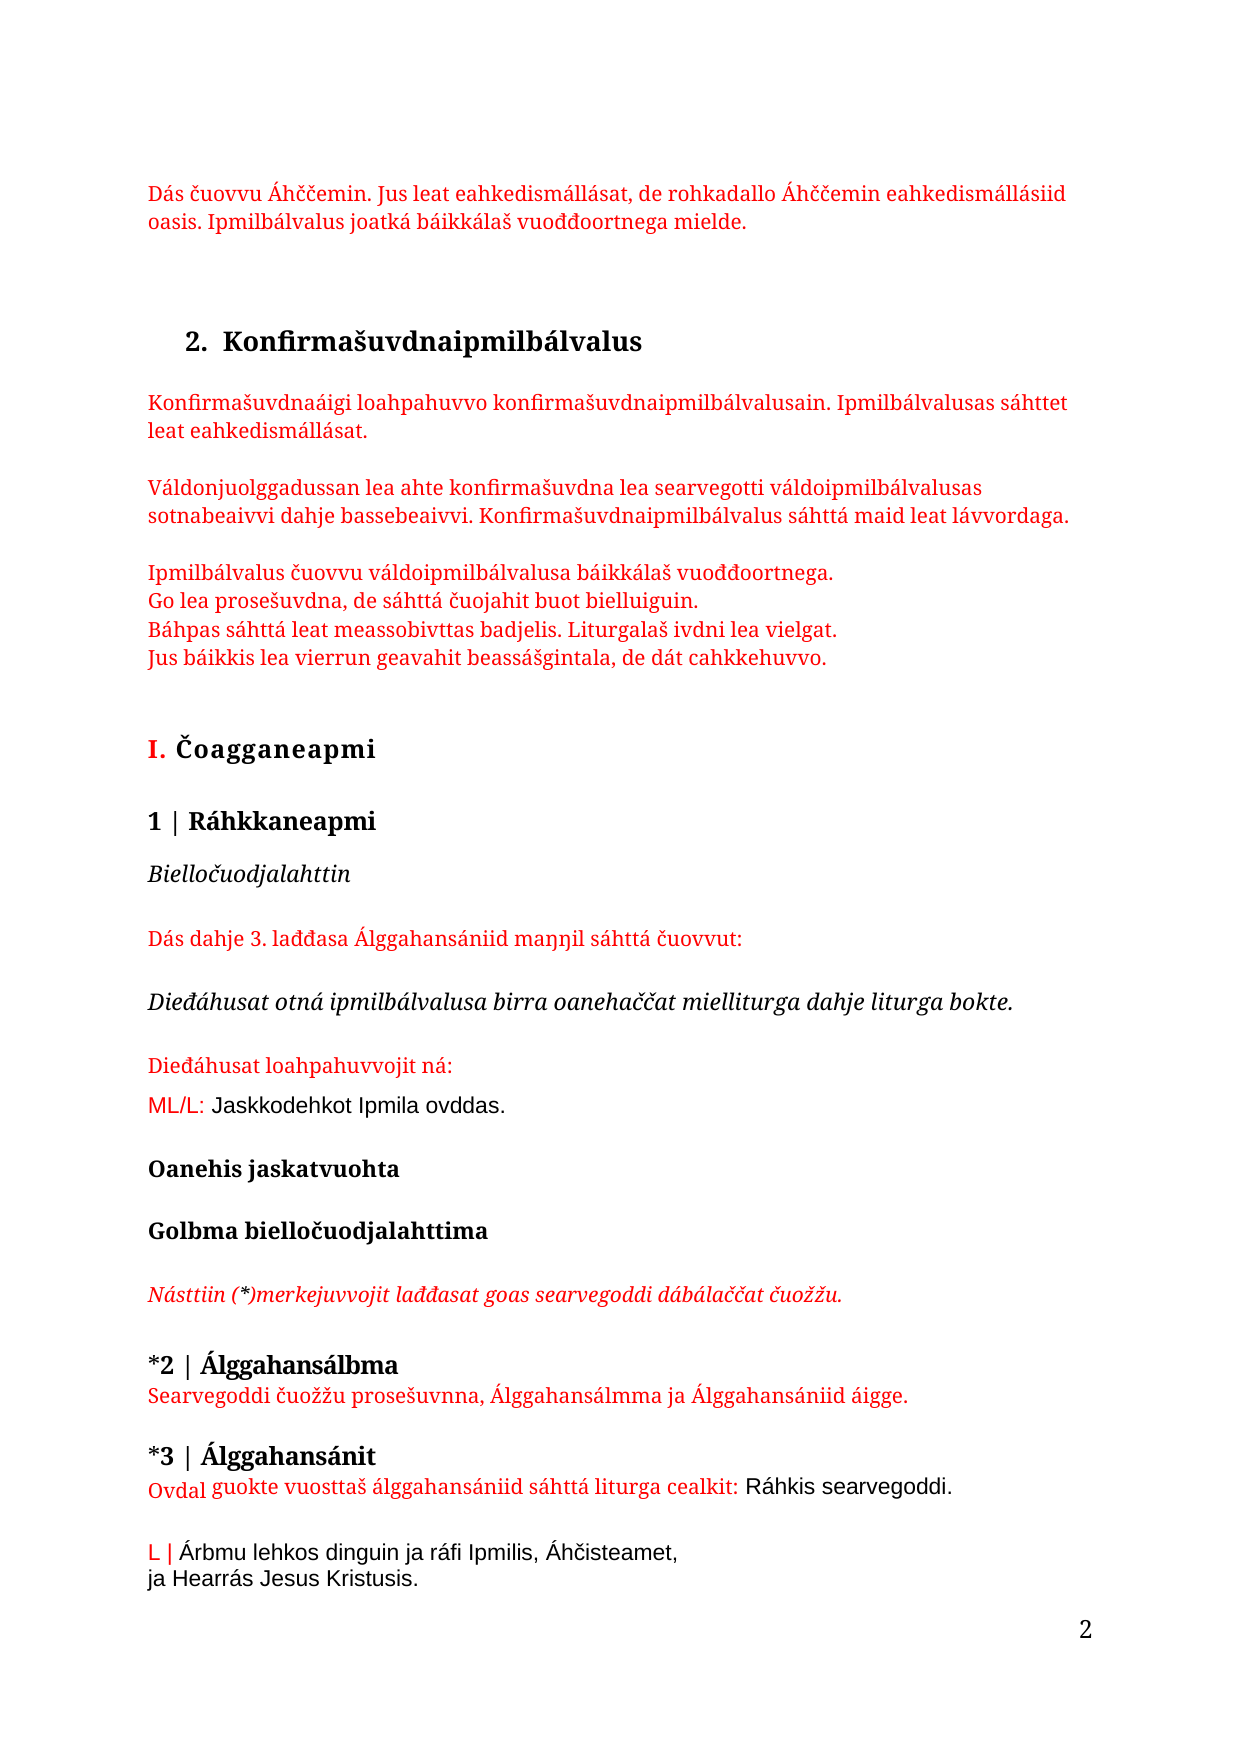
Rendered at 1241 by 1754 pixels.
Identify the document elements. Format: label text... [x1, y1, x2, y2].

subtitle Bielločuodjalahttin [148, 858, 1093, 889]
subtitle *2 | Álggahansálbma [148, 1347, 1093, 1381]
text Jus báikkis lea vierrun geavahit beassášgintala, de dát cahkkehuvvo. [148, 643, 1093, 672]
list Golbma bielločuodjalahttima [148, 1215, 1093, 1247]
text ja Hearrás Jesus Kristusis. [148, 1565, 1093, 1592]
list Oanehis jaskatvuohta [148, 1153, 1093, 1184]
subtitle I. Čoagganeapmi [148, 732, 1093, 766]
text ML/L: Jaskkodehkot Ipmila ovddas. [148, 1092, 1093, 1119]
text *3 | Álggahansánit [148, 1438, 1093, 1472]
text Ovdal guokte vuosttaš álggahansániid sáhttá liturga cealkit: Ráhkis searvegoddi. [148, 1472, 1093, 1505]
text Dás čuovvu Áhččemin. Jus leat eahkedismállásat, de rohkadallo Áhččemin eahkedismállásiid oasis. Ipmilbálvalus joatká báikkálaš vuođđoortnega mielde. [148, 179, 1093, 236]
text Go lea prosešuvdna, de sáhttá čuojahit buot bielluiguin. [148, 587, 1093, 615]
text Báhpas sáhttá leat meassobivttas badjelis. Liturgalaš ivdni lea vielgat. [148, 615, 1093, 643]
text Dieđáhusat otná ipmilbálvalusa birra oanehaččat mielliturga dahje liturga bokte. [148, 986, 1093, 1017]
text Dieđáhusat loahpahuvvojit ná: [148, 1051, 1093, 1080]
text Váldonjuolggadussan lea ahte konfirmašuvdna lea searvegotti váldoipmilbálvalusas sotnabeaivvi dahje bassebeaivvi. Konfirmašuvdnaipmilbálvalus sáhttá maid leat lávvordaga. [148, 473, 1093, 530]
text Ipmilbálvalus čuovvu váldoipmilbálvalusa báikkálaš vuođđoortnega. [148, 558, 1093, 587]
text Searvegoddi čuožžu prosešuvnna, Álggahansálmma ja Álggahansániid áigge. [148, 1381, 1093, 1410]
text Násttiin (*)merkejuvvojit lađđasat goas searvegoddi dábálaččat čuožžu. [148, 1281, 1093, 1309]
text Konfirmašuvdnaáigi loahpahuvvo konfirmašuvdnaipmilbálvalusain. Ipmilbálvalusas sáhttet leat eahkedismállásat. [148, 388, 1093, 444]
subtitle 1 | Ráhkkaneapmi [148, 803, 1093, 837]
text Dás dahje 3. lađđasa Álggahansániid maŋŋil sáhttá čuovvut: [148, 924, 1093, 952]
list Konfirmašuvdnaipmilbálvalus [185, 322, 1093, 359]
text L | Árbmu lehkos dinguin ja ráfi Ipmilis, Áhčisteamet, [148, 1539, 1093, 1565]
